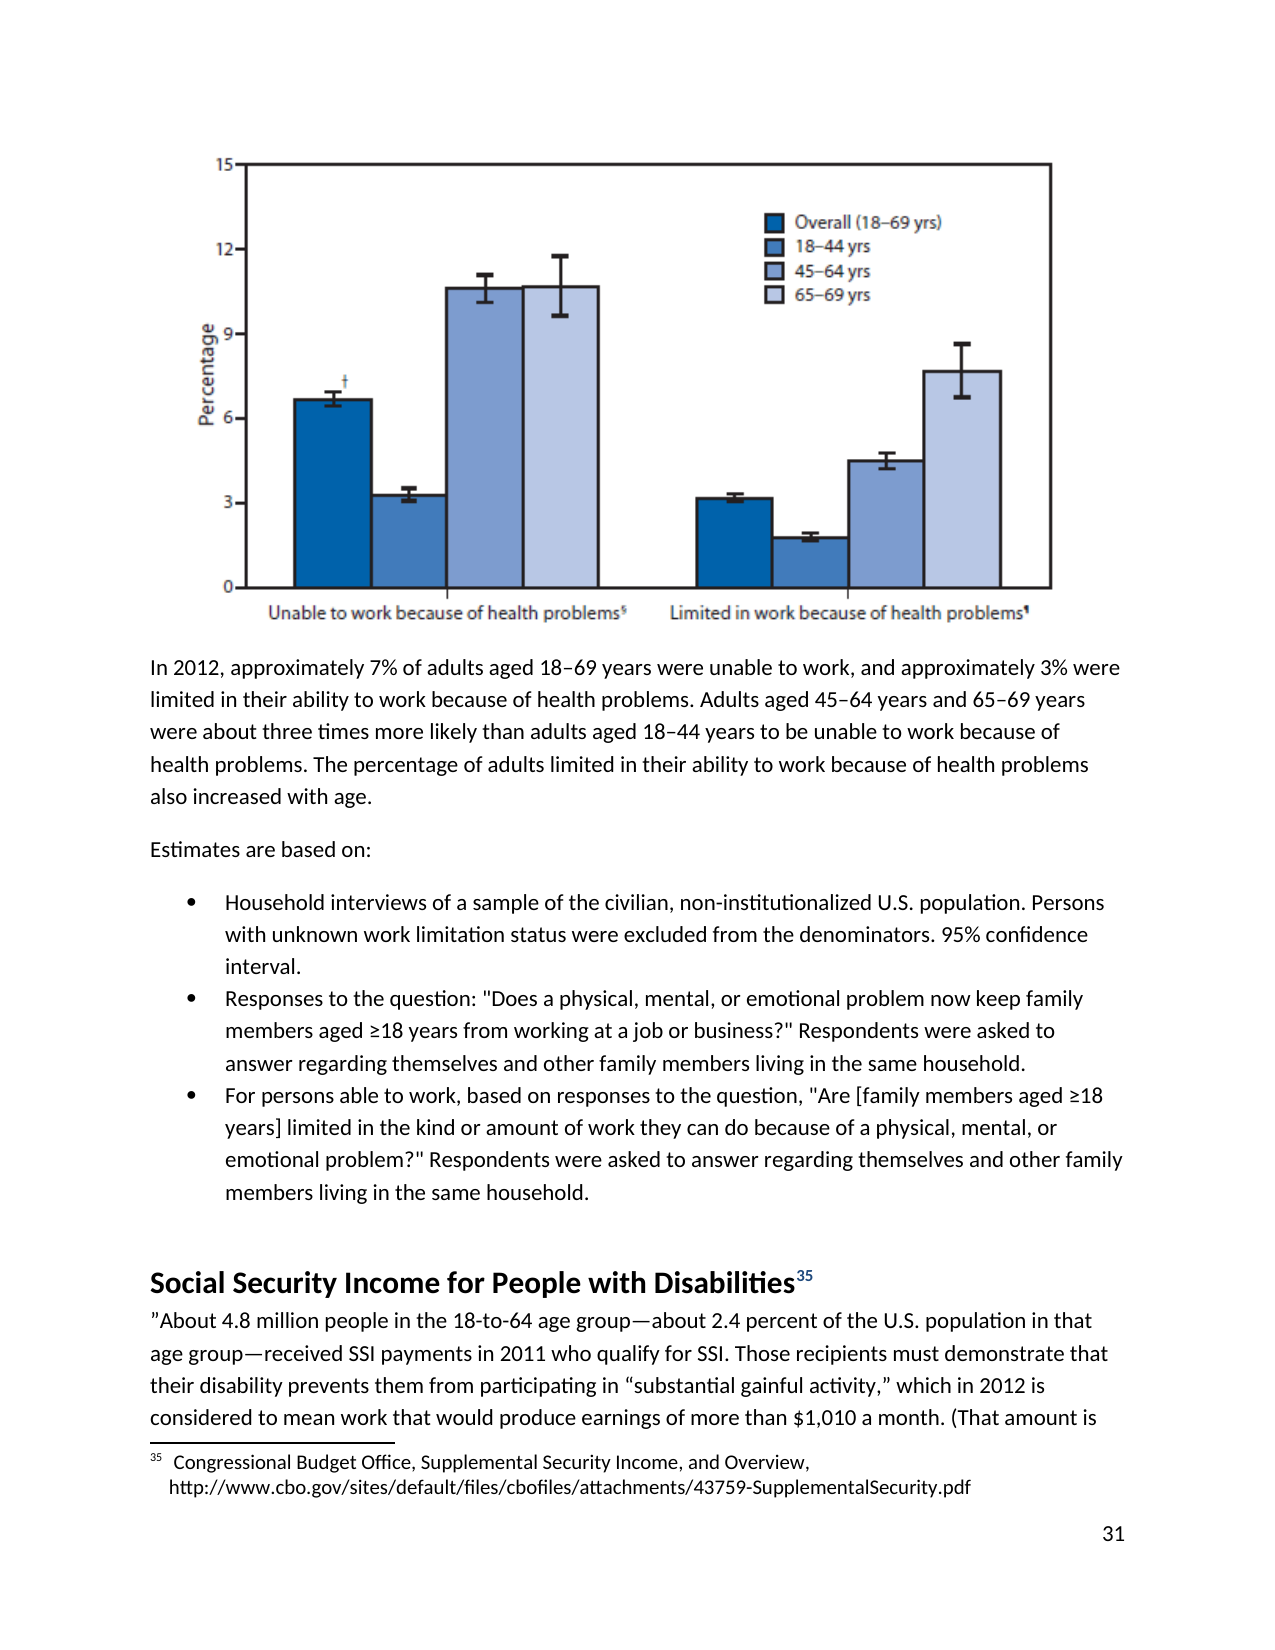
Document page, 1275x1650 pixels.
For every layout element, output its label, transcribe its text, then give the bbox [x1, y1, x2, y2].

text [150, 1307, 1125, 1431]
list Responses to the question: "Does a physical, mental, or emotional problem now keep family members aged ≥18 years from working at a job or business?" Respondents were asked to answer regarding themselves and other family members living in the same household. [187, 984, 1125, 1077]
text In 2012, approximately 7% of adults aged 18–69 years were unable to work, and approximately 3% were limited in their ability to work because of health problems. Adults aged 45–64 years and 65–69 years were about three times more likely than adults aged 18–44 years to be unable to work because of health problems. The percentage of adults limited in their ability to work because of health problems also increased with age. [150, 653, 1125, 810]
subtitle Social Security Income for People with Disabilities [150, 1263, 1125, 1301]
list Household interviews of a sample of the civilian, non-institutionalized U.S. population. Persons with unknown work limitation status were excluded from the denominators. 95% confidence interval. [187, 888, 1125, 980]
picture [187, 150, 1064, 629]
list For persons able to work, based on responses to the question, "Are [family members aged ≥18 years] limited in the kind or amount of work they can do because of a physical, mental, or emotional problem?" Respondents were asked to answer regarding themselves and other family members living in the same household. [187, 1081, 1125, 1206]
text Estimates are based on: [150, 835, 1125, 863]
